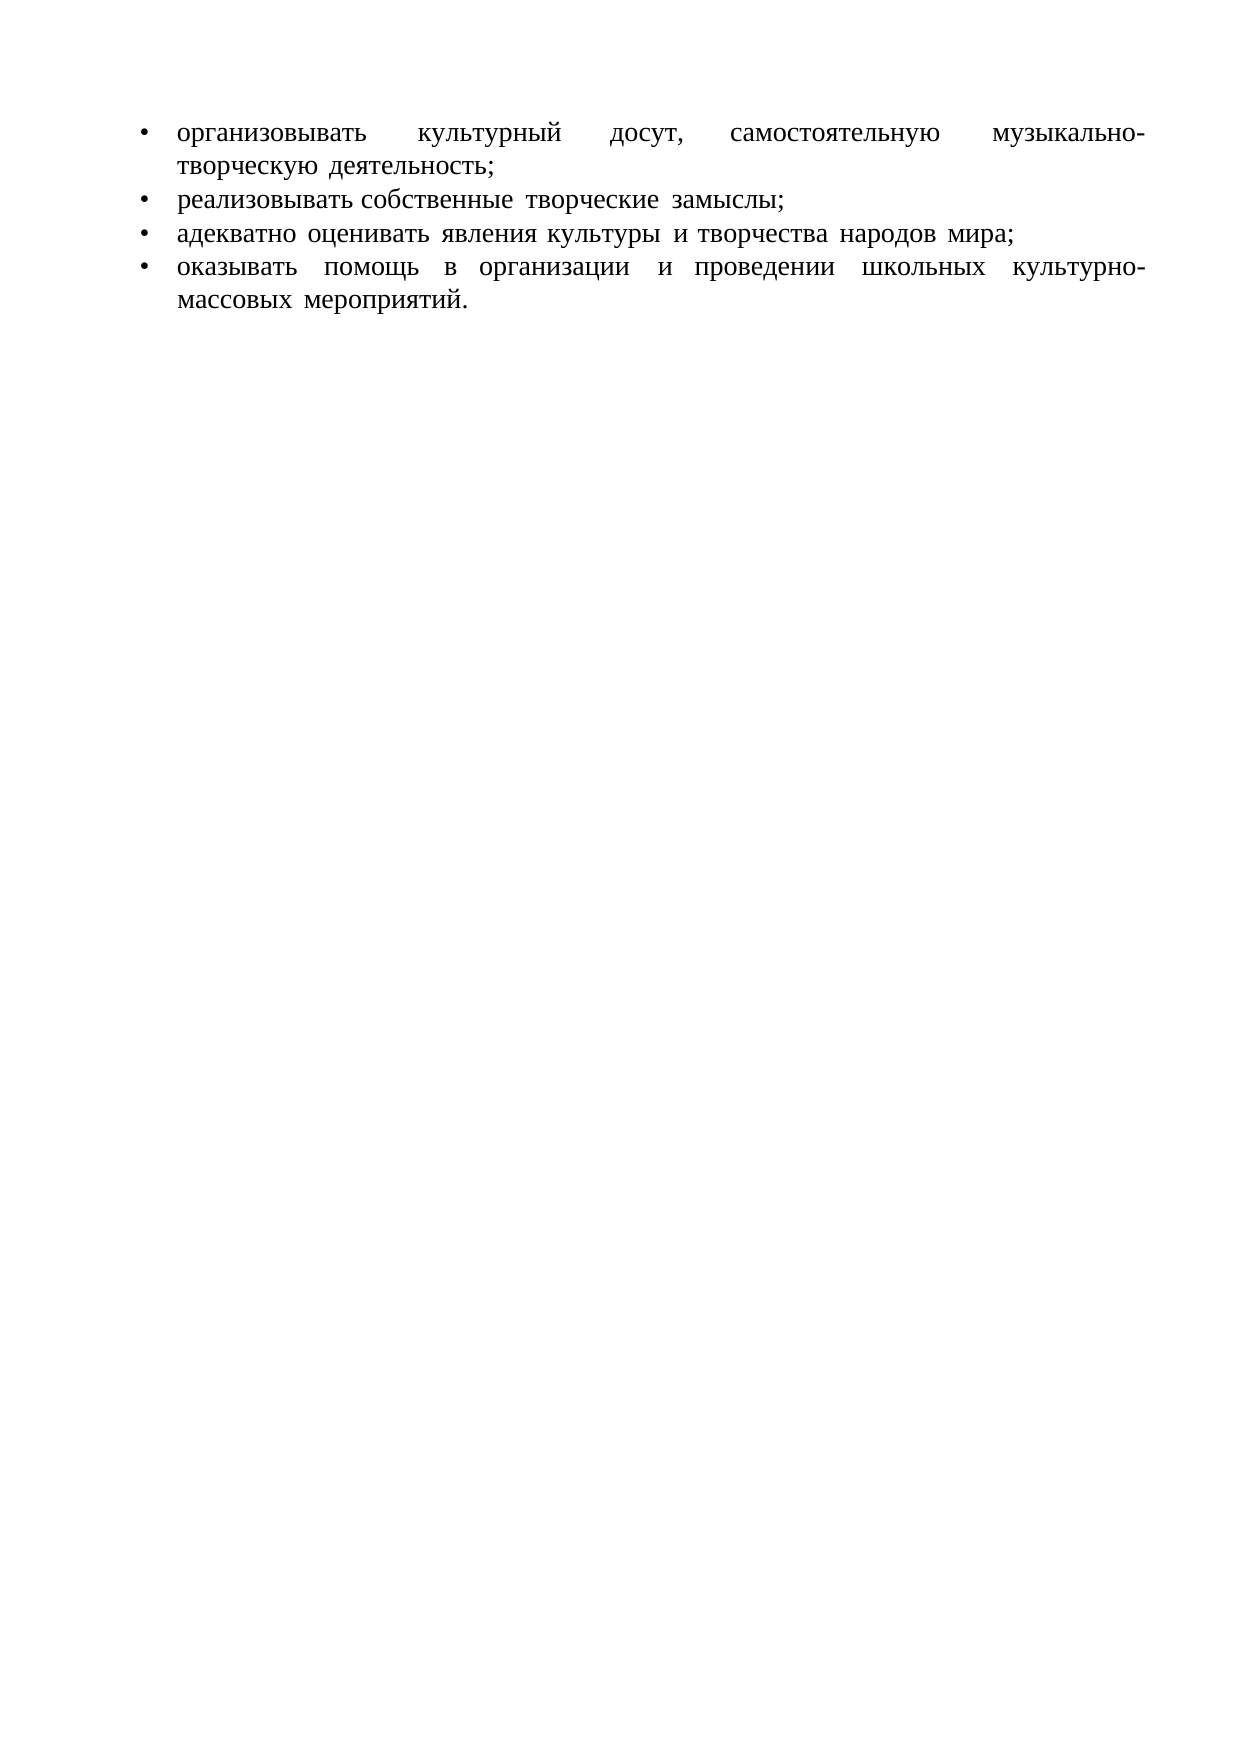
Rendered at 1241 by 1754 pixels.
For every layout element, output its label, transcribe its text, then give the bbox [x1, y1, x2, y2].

list оказывать помощь в организации и проведении школьных культурно- массовых мероприятий. [139, 249, 1148, 314]
list адекватно оценивать явления культуры и творчества народов мира; [139, 216, 1223, 248]
list реализовывать собственные творческие замыслы; [139, 182, 1223, 214]
list организовывать культурный досут, самостоятельную музыкально- творческую деятельность; [139, 115, 1148, 181]
